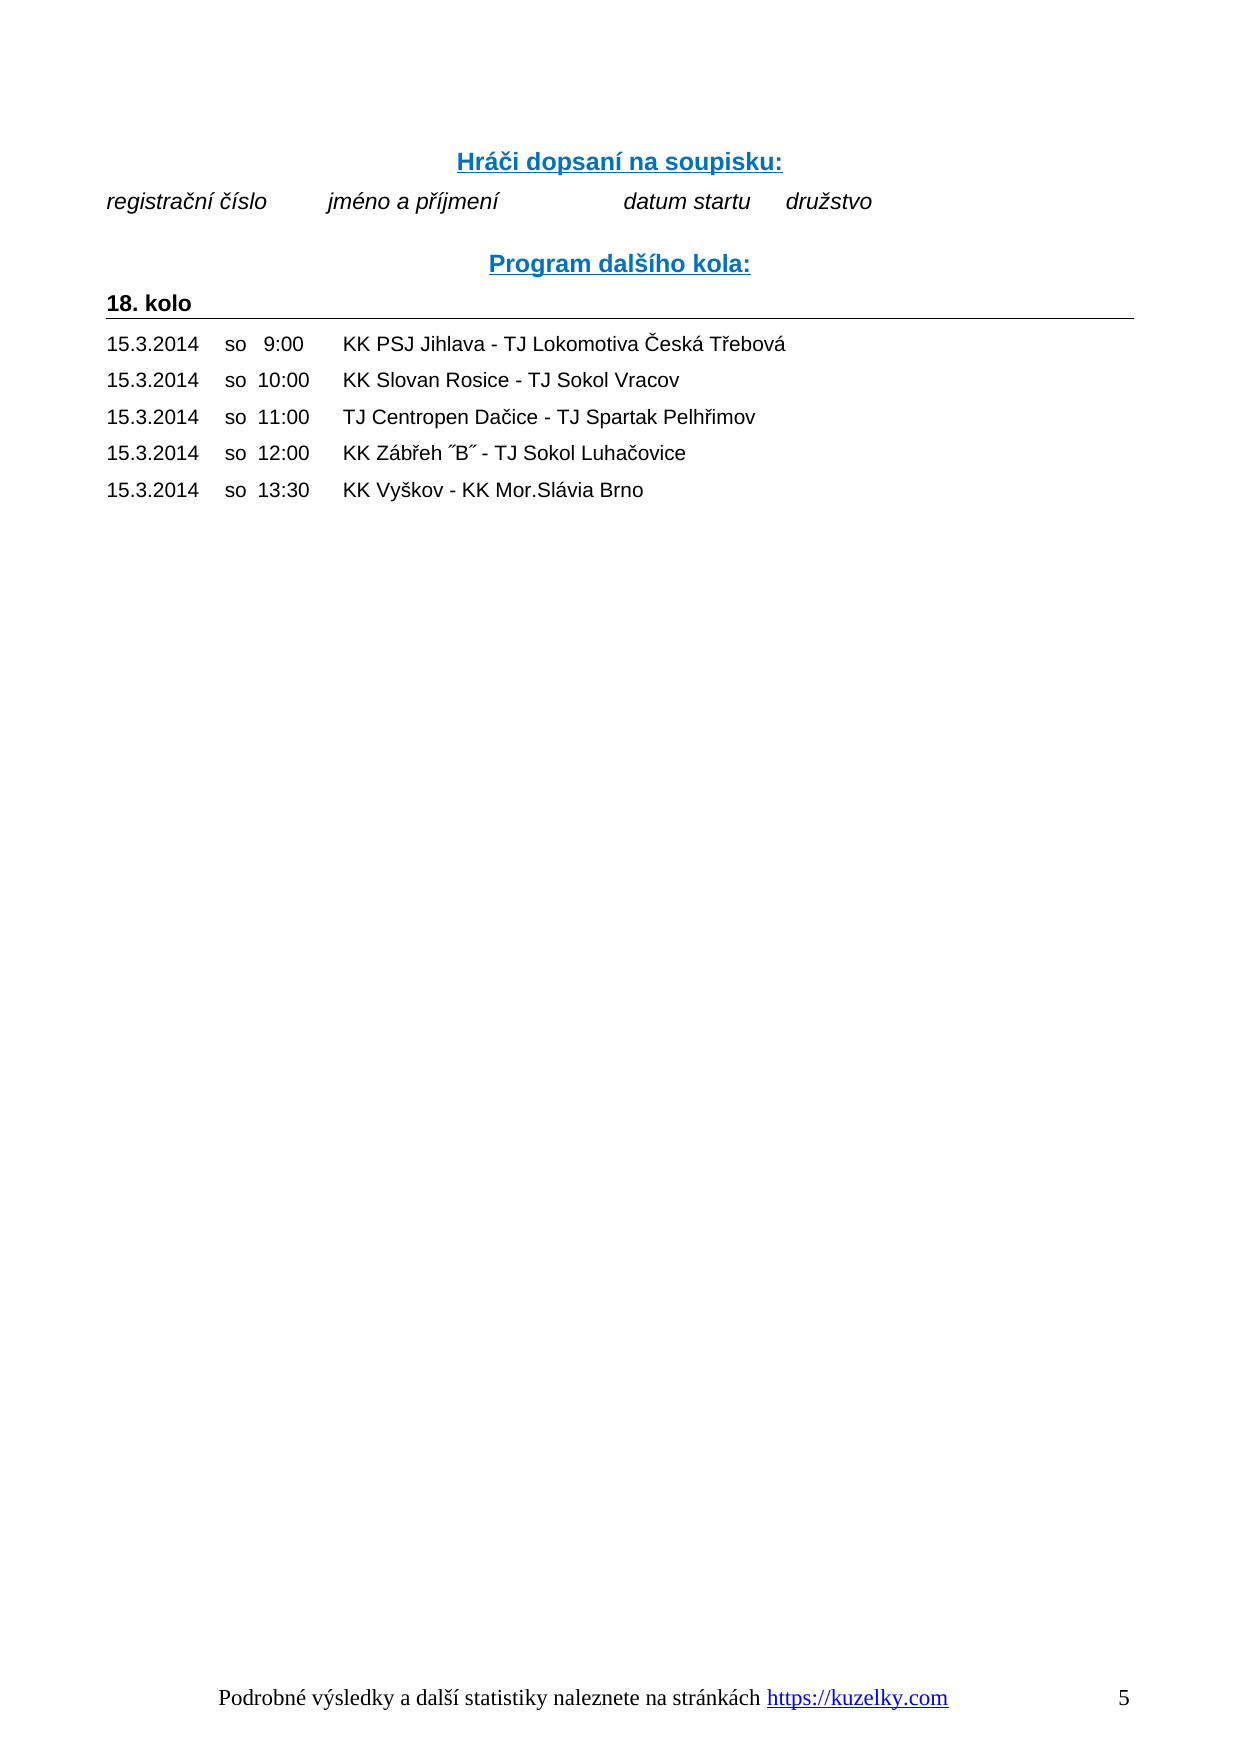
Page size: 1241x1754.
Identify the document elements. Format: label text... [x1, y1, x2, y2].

text 15.3.2014 so 13:30 KK Vyškov - KK Mor.Slávia Brno [106, 478, 1134, 502]
text Program dalšího kola: [94, 248, 1145, 277]
text 15.3.2014 so 10:00 KK Slovan Rosice - TJ Sokol Vracov [106, 368, 1134, 392]
text 15.3.2014 so 11:00 TJ Centropen Dačice - TJ Spartak Pelhřimov [106, 405, 1134, 429]
text 18. kolo [106, 290, 1134, 318]
text registrační číslo jméno a příjmení datum startu družstvo [106, 188, 1134, 214]
text Hráči dopsaní na soupisku: [94, 118, 1145, 176]
text 15.3.2014 so 12:00 KK Zábřeh ˝B˝ - TJ Sokol Luhačovice [106, 441, 1134, 465]
text 15.3.2014 so 9:00 KK PSJ Jihlava - TJ Lokomotiva Česká Třebová [106, 332, 1134, 356]
